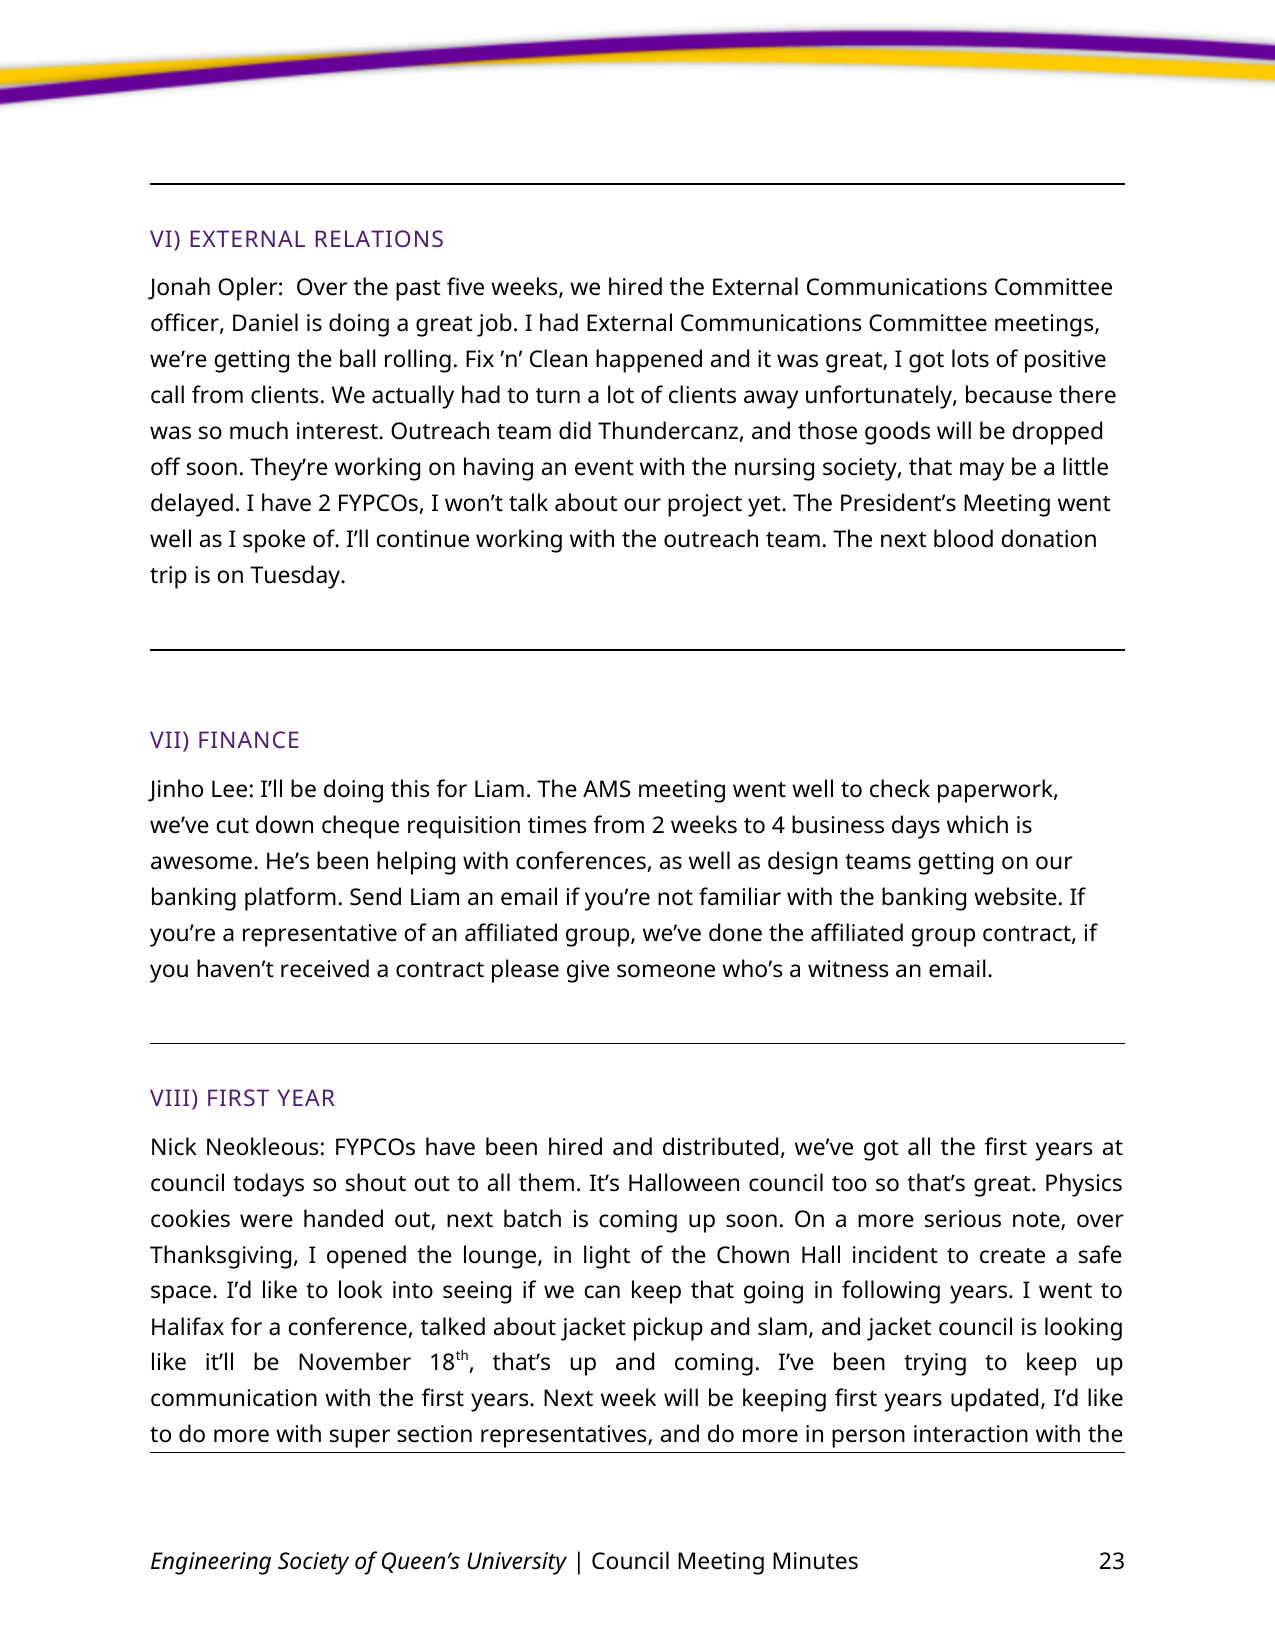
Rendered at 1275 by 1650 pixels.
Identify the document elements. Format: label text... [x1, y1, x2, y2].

subtitle viI) Finance [150, 724, 1125, 756]
picture [0, 21, 1275, 114]
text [150, 1131, 1125, 1452]
text Jonah Opler: Over the past five weeks, we hired the External Communications Committee officer, Daniel is doing a great job. I had External Communications Committee meetings, we’re getting the ball rolling. Fix ’n’ Clean happened and it was great, I got lots of positive call from clients. We actually had to turn a lot of clients away unfortunately, because there was so much interest. Outreach team did Thundercanz, and those goods will be dropped off soon. They’re working on having an event with the nursing society, that may be a little delayed. I have 2 FYPCOs, I won’t talk about our project yet. The President’s Meeting went well as I spoke of. I’ll continue working with the outreach team. The next blood donation trip is on Tuesday. [150, 271, 1125, 590]
subtitle viIi) First Year [150, 1082, 1125, 1113]
subtitle VI) External Relations [150, 223, 1125, 254]
text Jinho Lee: I’ll be doing this for Liam. The AMS meeting went well to check paperwork, we’ve cut down cheque requisition times from 2 weeks to 4 business days which is awesome. He’s been helping with conferences, as well as design teams getting on our banking platform. Send Liam an email if you’re not familiar with the banking website. If you’re a representative of an affiliated group, we’ve done the affiliated group contract, if you haven’t received a contract please give someone who’s a witness an email. [150, 773, 1125, 984]
